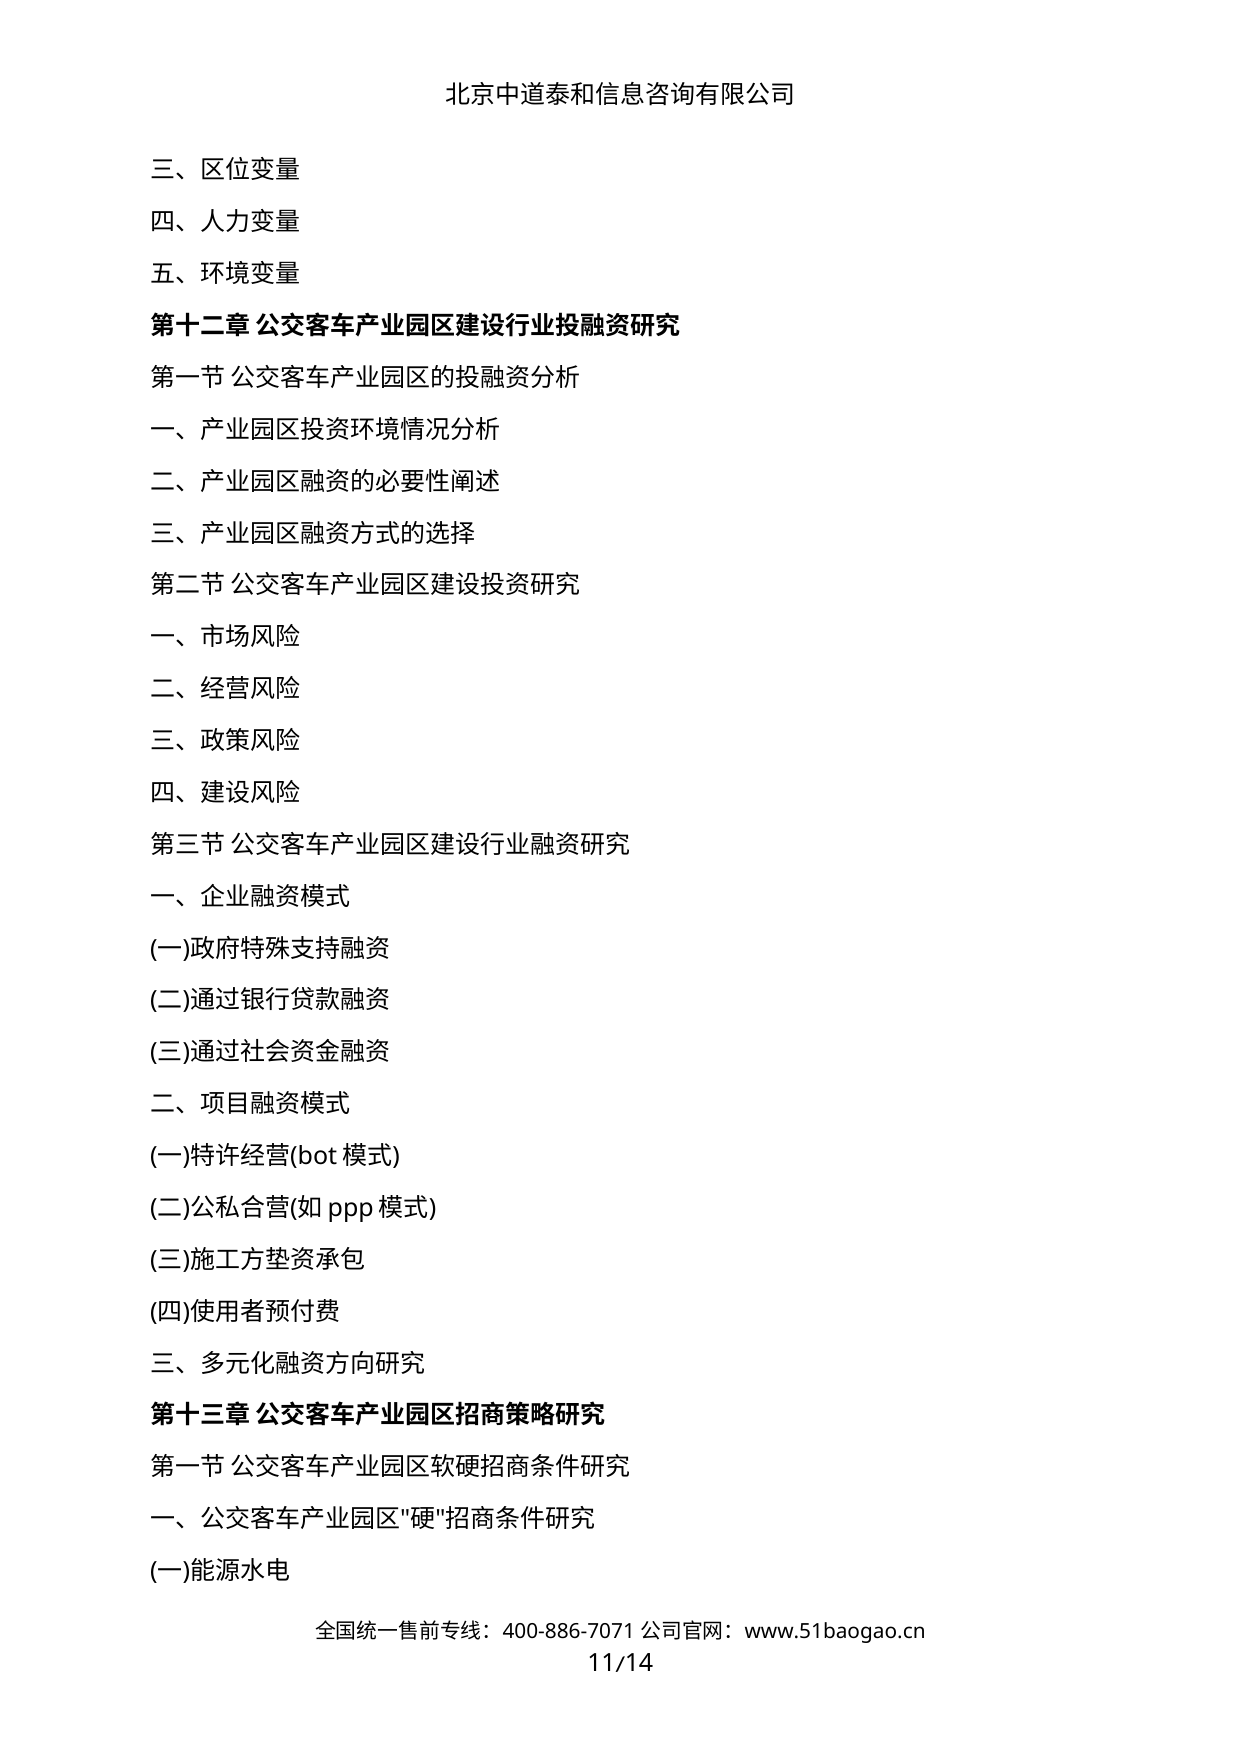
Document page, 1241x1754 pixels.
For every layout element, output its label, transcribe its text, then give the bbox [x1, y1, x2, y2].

text 第二节 公交客车产业园区建设投资研究 [150, 565, 1090, 601]
text 一、产业园区投资环境情况分析 [150, 409, 1090, 446]
text 四、建设风险 [150, 772, 1090, 809]
text (四)使用者预付费 [150, 1291, 1090, 1327]
text 第一节 公交客车产业园区软硬招商条件研究 [150, 1447, 1090, 1483]
text 一、市场风险 [150, 617, 1090, 653]
text 三、政策风险 [150, 721, 1090, 757]
text (三)施工方垫资承包 [150, 1239, 1090, 1276]
text 四、人力变量 [150, 202, 1090, 238]
text (三)通过社会资金融资 [150, 1032, 1090, 1068]
text 第一节 公交客车产业园区的投融资分析 [150, 357, 1090, 394]
text 三、区位变量 [150, 150, 1090, 186]
text (二)公私合营(如ppp模式) [150, 1187, 1090, 1224]
text (二)通过银行贷款融资 [150, 980, 1090, 1016]
text 三、产业园区融资方式的选择 [150, 513, 1090, 549]
text 三、多元化融资方向研究 [150, 1343, 1090, 1379]
text 第三节 公交客车产业园区建设行业融资研究 [150, 824, 1090, 861]
text 一、公交客车产业园区"硬"招商条件研究 [150, 1499, 1090, 1535]
text 二、经营风险 [150, 669, 1090, 705]
text (一)政府特殊支持融资 [150, 928, 1090, 964]
text 五、环境变量 [150, 254, 1090, 290]
text (一)特许经营(bot模式) [150, 1136, 1090, 1172]
text 二、产业园区融资的必要性阐述 [150, 461, 1090, 497]
text 一、企业融资模式 [150, 876, 1090, 912]
text 第十三章 公交客车产业园区招商策略研究 [150, 1395, 1090, 1431]
text (一)能源水电 [150, 1551, 1090, 1587]
text 第十二章 公交客车产业园区建设行业投融资研究 [150, 306, 1090, 342]
text 二、项目融资模式 [150, 1084, 1090, 1120]
